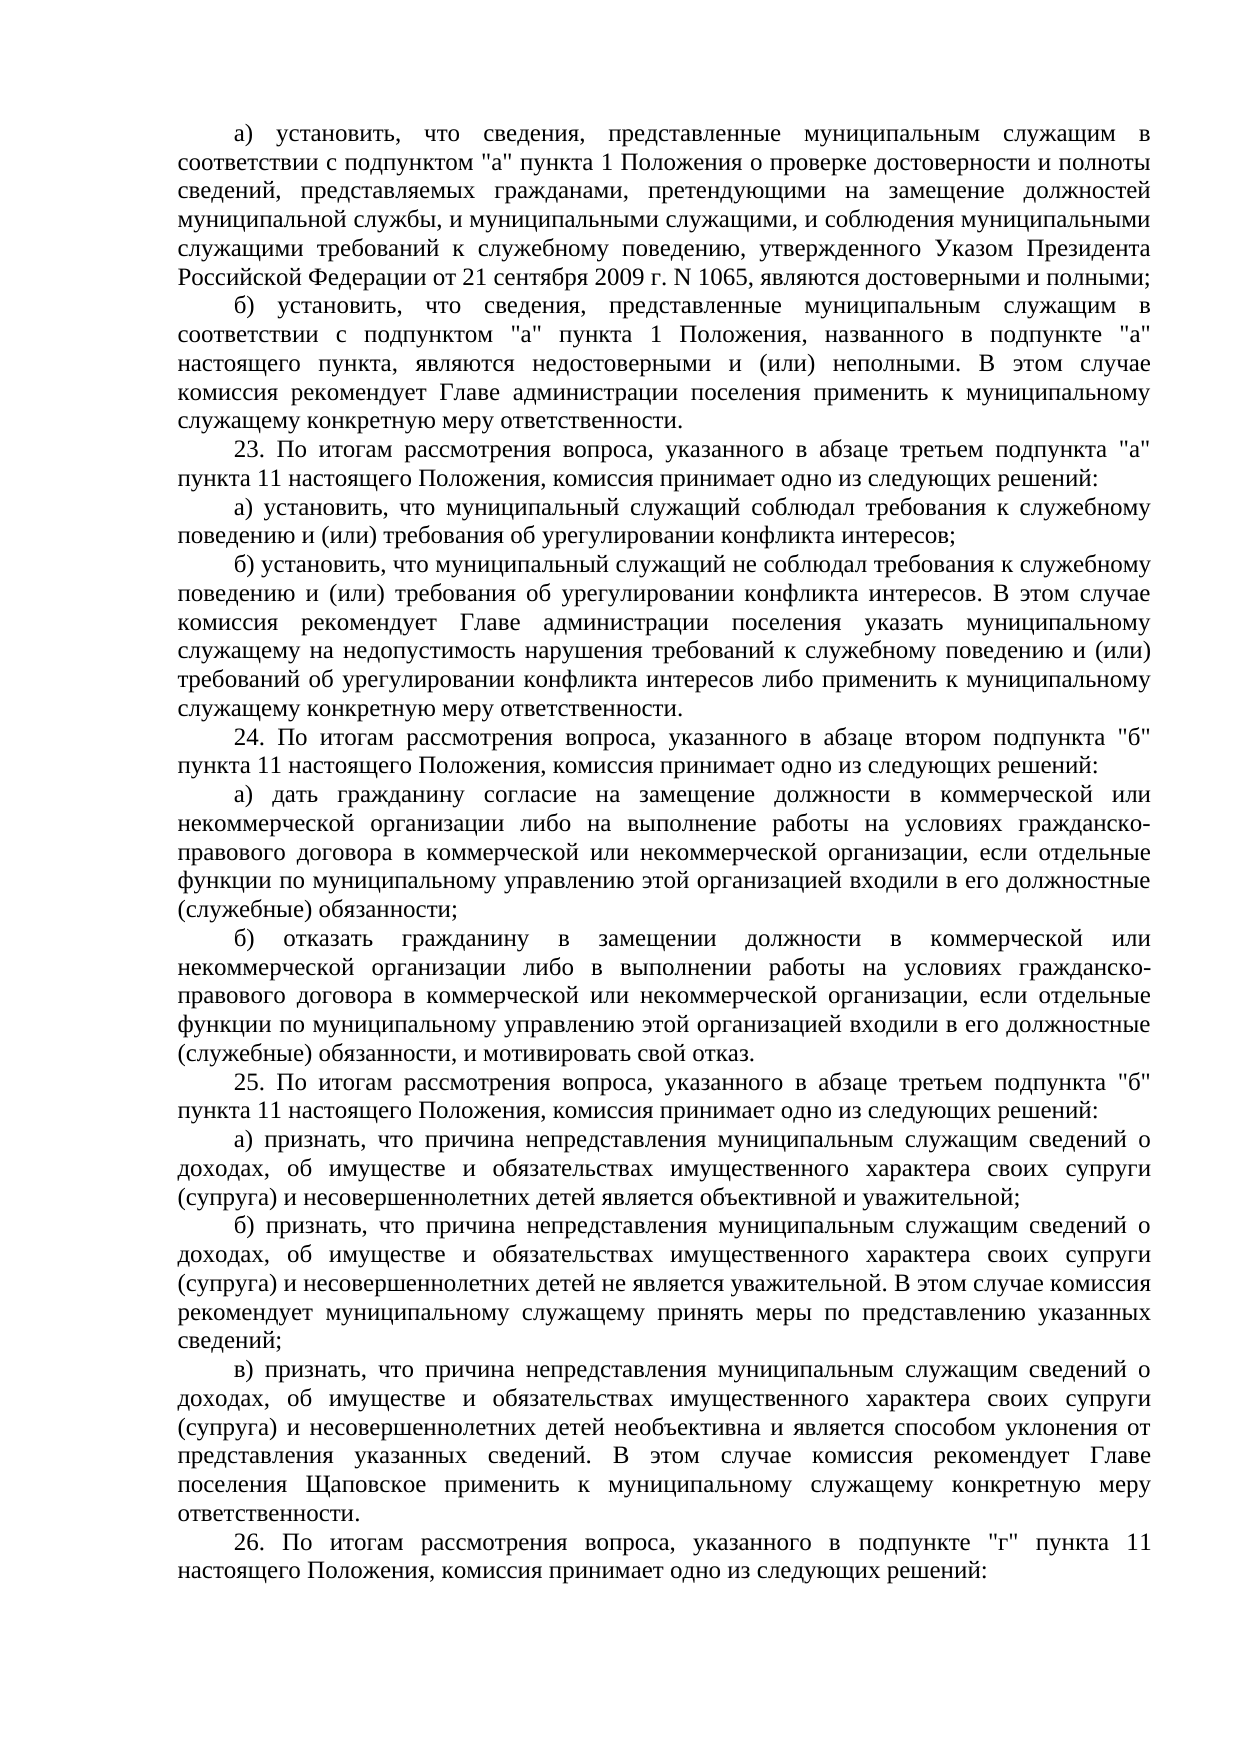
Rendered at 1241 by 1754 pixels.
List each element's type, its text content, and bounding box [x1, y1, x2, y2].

text 25. По итогам рассмотрения вопроса, указанного в абзаце третьем подпункта "б" пункта 11 настоящего Положения, комиссия принимает одно из следующих решений: [177, 1067, 1152, 1124]
text б) установить, что муниципальный служащий не соблюдал требования к служебному поведению и (или) требования об урегулировании конфликта интересов. В этом случае комиссия рекомендует Главе администрации поселения указать муниципальному служащему на недопустимость нарушения требований к служебному поведению и (или) требований об урегулировании конфликта интересов либо применить к муниципальному служащему конкретную меру ответственности. [177, 549, 1152, 722]
text б) отказать гражданину в замещении должности в коммерческой или некоммерческой организации либо в выполнении работы на условиях гражданско-правового договора в коммерческой или некоммерческой организации, если отдельные функции по муниципальному управлению этой организацией входили в его должностные (служебные) обязанности, и мотивировать свой отказ. [177, 923, 1152, 1067]
text а) признать, что причина непредставления муниципальным служащим сведений о доходах, об имуществе и обязательствах имущественного характера своих супруги (супруга) и несовершеннолетних детей является объективной и уважительной; [177, 1124, 1152, 1211]
text б) установить, что сведения, представленные муниципальным служащим в соответствии с подпунктом "а" пункта 1 Положения, названного в подпункте "а" настоящего пункта, являются недостоверными и (или) неполными. В этом случае комиссия рекомендует Главе администрации поселения применить к муниципальному служащему конкретную меру ответственности. [177, 291, 1152, 434]
text 23. По итогам рассмотрения вопроса, указанного в абзаце третьем подпункта "а" пункта 11 настоящего Положения, комиссия принимает одно из следующих решений: [177, 434, 1152, 492]
text 24. По итогам рассмотрения вопроса, указанного в абзаце втором подпункта "б" пункта 11 настоящего Положения, комиссия принимает одно из следующих решений: [177, 722, 1152, 779]
text 26. По итогам рассмотрения вопроса, указанного в подпункте "г" пункта 11 настоящего Положения, комиссия принимает одно из следующих решений: [177, 1527, 1152, 1584]
text б) признать, что причина непредставления муниципальным служащим сведений о доходах, об имуществе и обязательствах имущественного характера своих супруги (супруга) и несовершеннолетних детей не является уважительной. В этом случае комиссия рекомендует муниципальному служащему принять меры по представлению указанных сведений; [177, 1211, 1152, 1354]
text а) дать гражданину согласие на замещение должности в коммерческой или некоммерческой организации либо на выполнение работы на условиях гражданско-правового договора в коммерческой или некоммерческой организации, если отдельные функции по муниципальному управлению этой организацией входили в его должностные (служебные) обязанности; [177, 779, 1152, 923]
text в) признать, что причина непредставления муниципальным служащим сведений о доходах, об имуществе и обязательствах имущественного характера своих супруги (супруга) и несовершеннолетних детей необъективна и является способом уклонения от представления указанных сведений. В этом случае комиссия рекомендует Главе поселения Щаповское применить к муниципальному служащему конкретную меру ответственности. [177, 1354, 1152, 1527]
text а) установить, что сведения, представленные муниципальным служащим в соответствии с подпунктом "а" пункта 1 Положения о проверке достоверности и полноты сведений, представляемых гражданами, претендующими на замещение должностей муниципальной службы, и муниципальными служащими, и соблюдения муниципальными служащими требований к служебному поведению, утвержденного Указом Президента Российской Федерации от 21 сентября 2009 г. N 1065, являются достоверными и полными; [177, 118, 1152, 291]
text а) установить, что муниципальный служащий соблюдал требования к служебному поведению и (или) требования об урегулировании конфликта интересов; [177, 492, 1152, 549]
